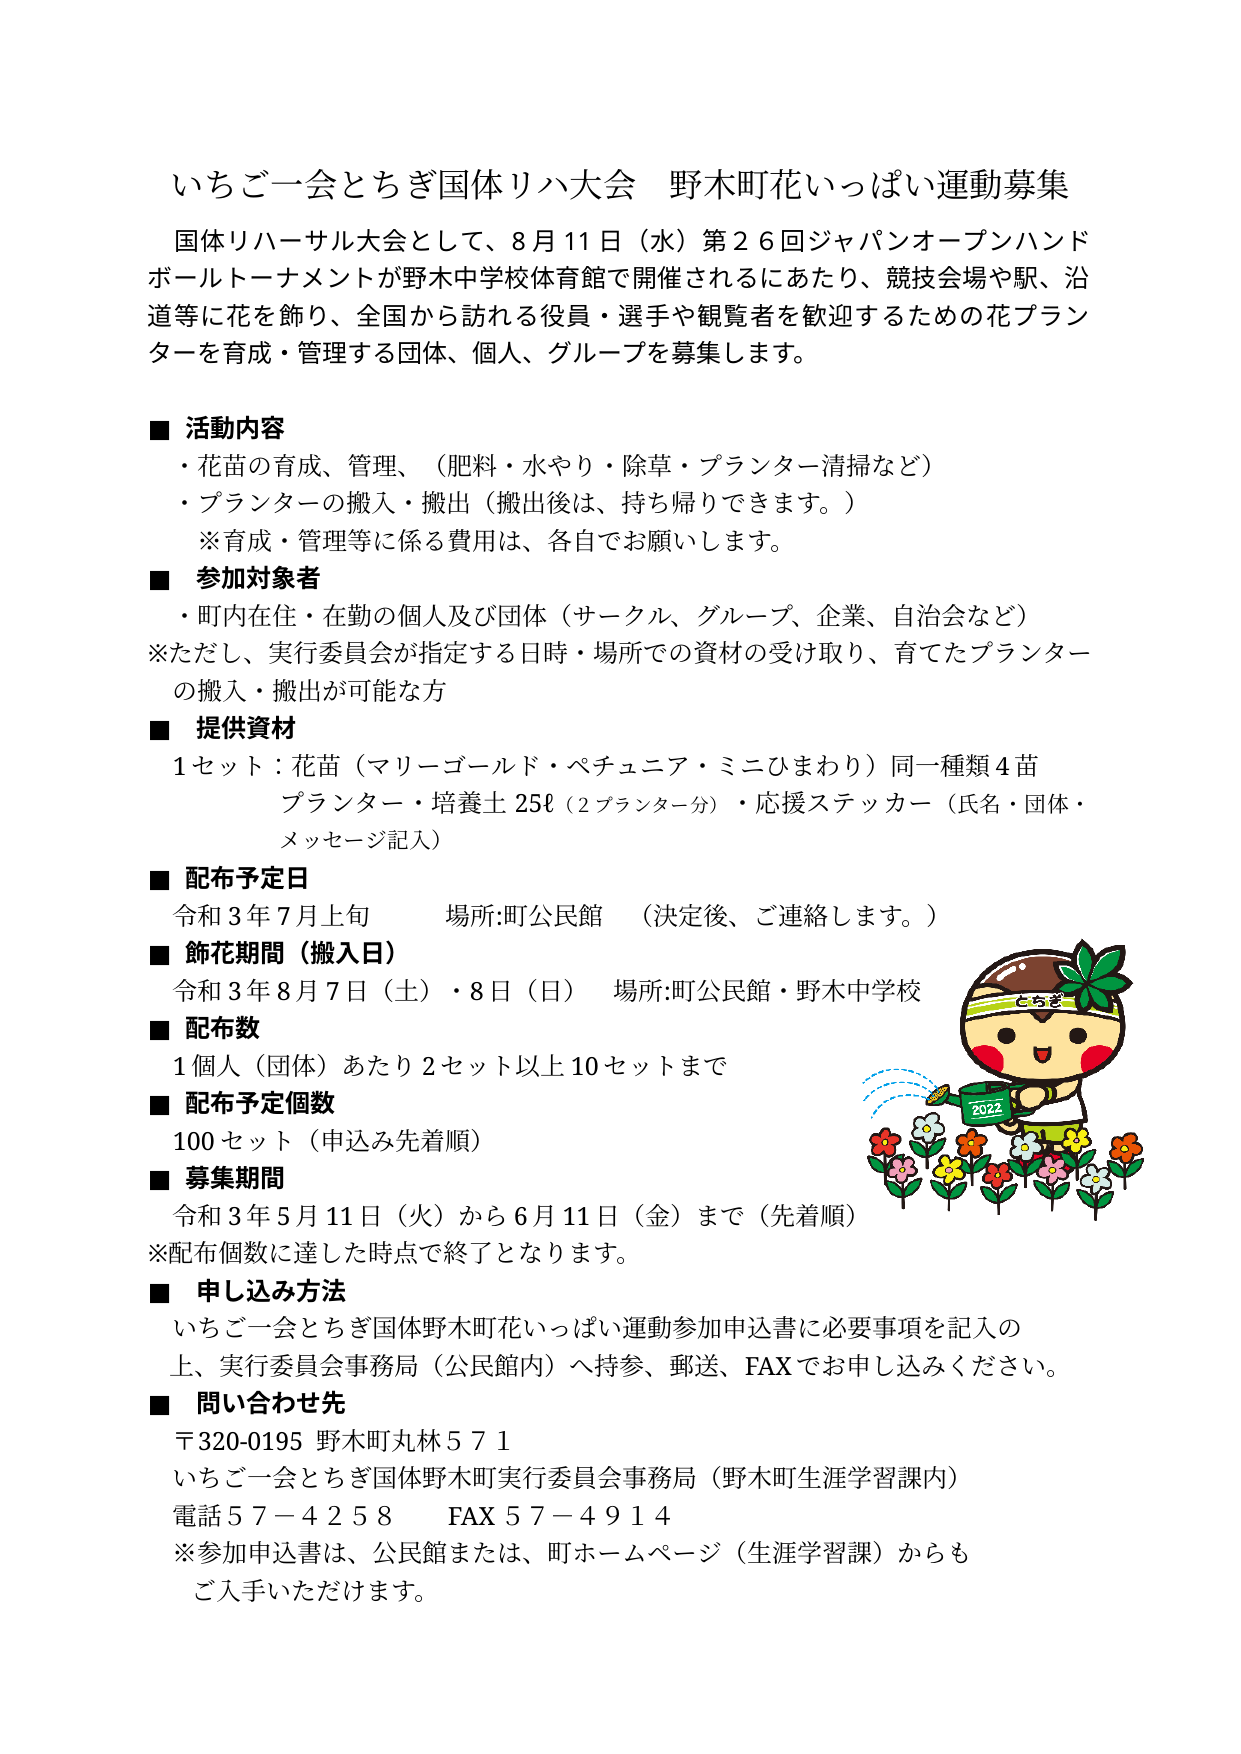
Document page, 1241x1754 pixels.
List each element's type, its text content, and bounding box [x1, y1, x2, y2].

text ・プランターの搬入・搬出（搬出後は、持ち帰りできます。） [148, 483, 1092, 521]
text ・町内在住・在勤の個人及び団体（サークル、グループ、企業、自治会など） [148, 596, 1092, 633]
text 1個人（団体）あたり2セット以上10セットまで [148, 1046, 1092, 1083]
text 令和3年5月11日（火）から6月11日（金）まで（先着順） [148, 1196, 1092, 1233]
list 募集期間 [148, 1158, 1092, 1196]
text 1セット：花苗（マリーゴールド・ペチュニア・ミニひまわり）同一種類4苗 [148, 746, 1092, 783]
list 配布数 [148, 1008, 1092, 1046]
text いちご一会とちぎ国体野木町花いっぱい運動参加申込書に必要事項を記入の [148, 1308, 1092, 1346]
text 100セット（申込み先着順） [148, 1121, 1092, 1158]
text 令和3年8月7日（土）・8日（日） 場所:町公民館・野木中学校 [148, 971, 1092, 1008]
text 国体リハーサル大会として、8月11日（水）第２６回ジャパンオープンハンドボールトーナメントが野木中学校体育館で開催されるにあたり、競技会場や駅、沿道等に花を飾り、全国から訪れる役員・選手や観覧者を歓迎するための花プランターを育成・管理する団体、個人、グループを募集します。 [148, 221, 1092, 371]
list 配布予定日 [148, 858, 1092, 896]
text 上、実行委員会事務局（公民館内）へ持参、郵送、FAXでお申し込みください。 [169, 1346, 1092, 1383]
text ※ただし、実行委員会が指定する日時・場所での資材の受け取り、育てたプランターの搬入・搬出が可能な方 [148, 633, 1092, 708]
list 飾花期間（搬入日） [148, 933, 1092, 971]
text いちご一会とちぎ国体リハ大会 野木町花いっぱい運動募集 [148, 146, 1092, 221]
list 配布予定個数 [148, 1083, 1092, 1121]
picture [1092, 925, 1166, 1236]
list 活動内容 [148, 408, 1092, 446]
text ・花苗の育成、管理、（肥料・水やり・除草・プランター清掃など） [148, 446, 1092, 483]
text ご入手いただけます。 [191, 1571, 1092, 1608]
text プランター・培養土25ℓ（２プランター分）・応援ステッカー（氏名・団体・メッセージ記入） [279, 783, 1092, 858]
text 電話５７－４２５８ FAX５７－４９１４ [148, 1496, 1092, 1533]
text 〒320-0195 野木町丸林５７１ [148, 1421, 1092, 1458]
text ■ 参加対象者 [148, 558, 1092, 596]
text ■ 問い合わせ先 [148, 1383, 1092, 1421]
text ※参加申込書は、公民館または、町ホームページ（生涯学習課）からも [148, 1533, 1092, 1571]
text いちご一会とちぎ国体野木町実行委員会事務局（野木町生涯学習課内） [148, 1458, 1092, 1496]
text ■ 申し込み方法 [148, 1271, 1092, 1308]
text ※育成・管理等に係る費用は、各自でお願いします。 [148, 521, 1092, 558]
text ※配布個数に達した時点で終了となります。 [148, 1233, 1092, 1271]
text 令和3年7月上旬 場所:町公民館 （決定後、ご連絡します。） [148, 896, 1092, 933]
text ■ 提供資材 [148, 708, 1092, 746]
